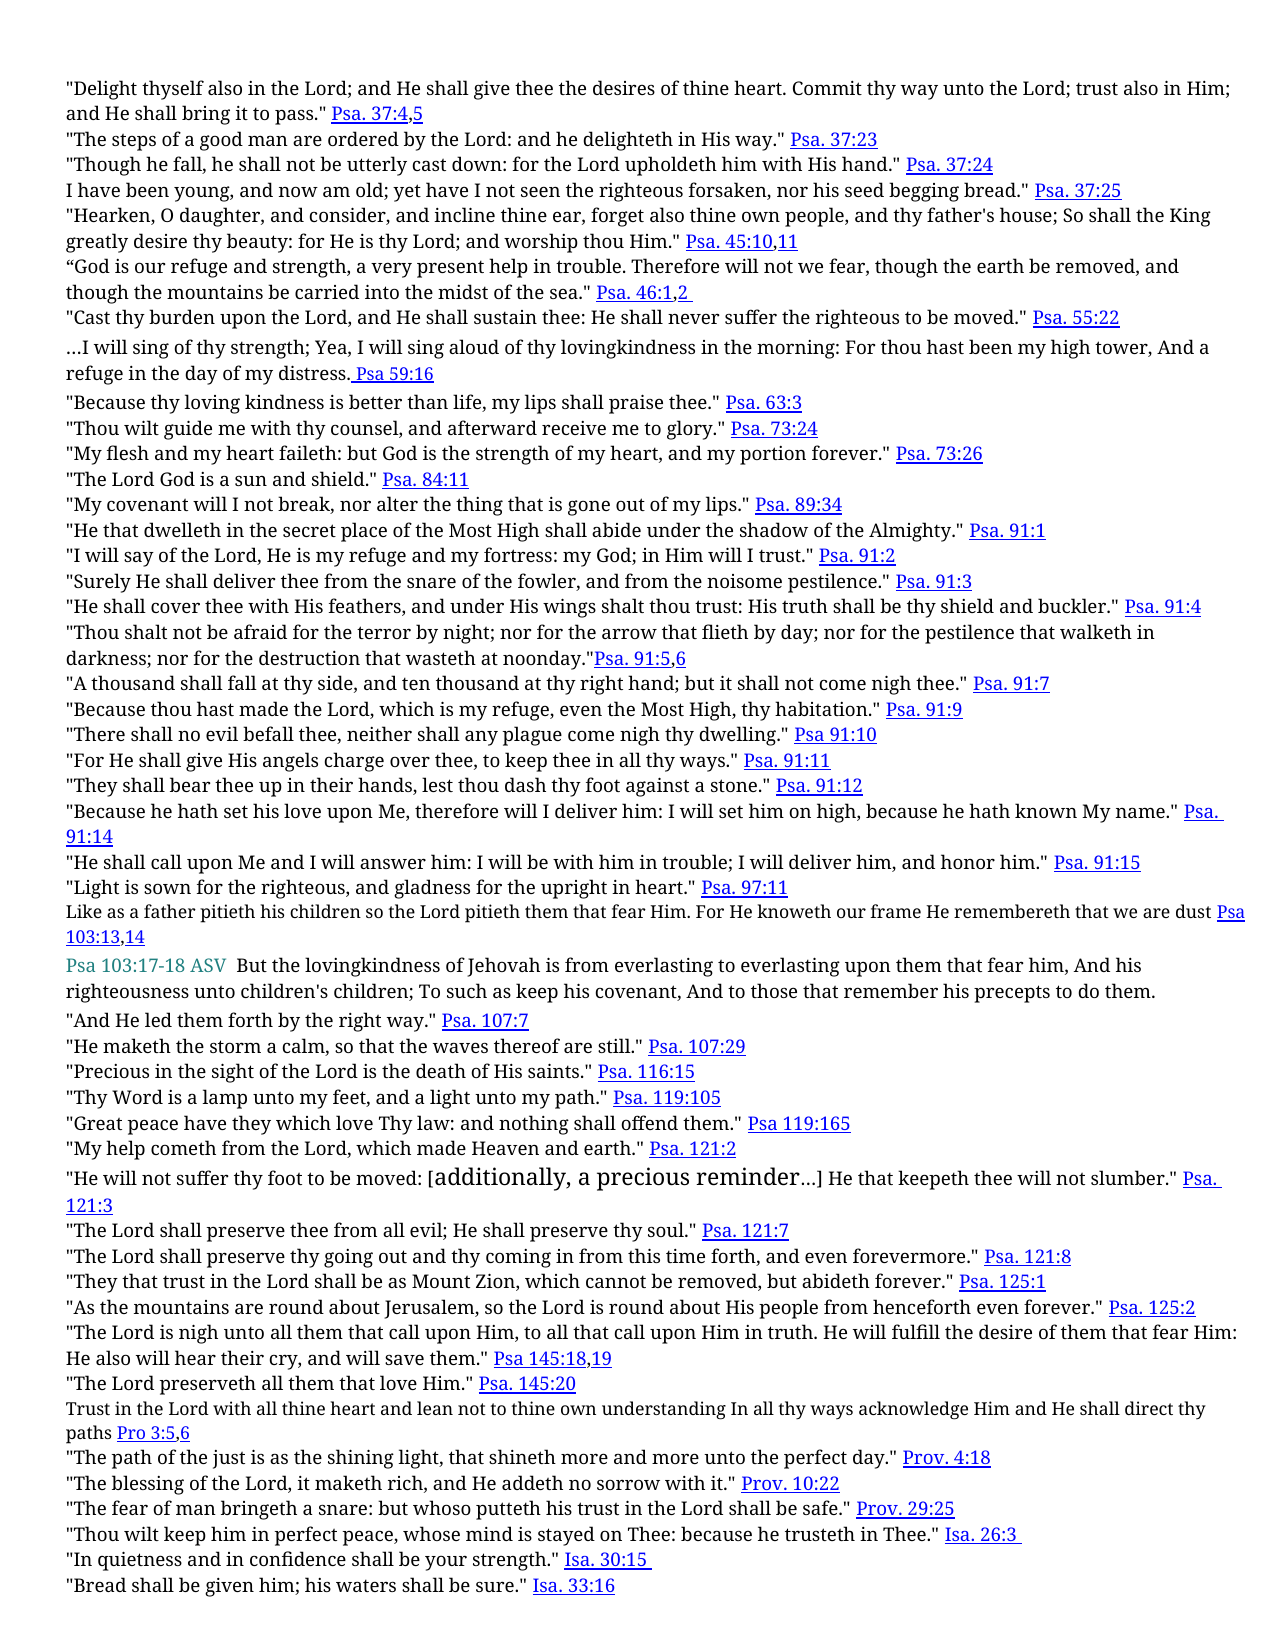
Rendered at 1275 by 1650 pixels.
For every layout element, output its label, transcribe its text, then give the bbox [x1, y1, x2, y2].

text "The Lord preserveth all them that love Him." Psa. 145:20 [66, 1371, 1247, 1396]
text "Precious in the sight of the Lord is the death of His saints." Psa. 116:15 [66, 1059, 1247, 1084]
text "He maketh the storm a calm, so that the waves thereof are still." Psa. 107:29 [66, 1033, 1247, 1059]
text "The Lord God is a sun and shield." Psa. 84:11 [66, 466, 1247, 492]
text "Cast thy burden upon the Lord, and He shall sustain thee: He shall never suffer the righteous to be moved." Psa. 55:22 [66, 305, 1247, 330]
text "The blessing of the Lord, it maketh rich, and He addeth no sorrow with it." Prov. 10:22 [66, 1470, 1247, 1496]
text "Delight thyself also in the Lord; and He shall give thee the desires of thine heart. Commit thy way unto the Lord; trust also in Him; and He shall bring it to pass." Psa. 37:4,5 [66, 75, 1247, 126]
text "He that dwelleth in the secret place of the Most High shall abide under the shadow of the Almighty." Psa. 91:1 "I will say of the Lord, He is my refuge and my fortress: my God; in Him will I trust." Psa. 91:2 "Surely He shall deliver thee from the snare of the fowler, and from the noisome pestilence." Psa. 91:3 "He shall cover thee with His feathers, and under His wings shalt thou trust: His truth shall be thy shield and buckler." Psa. 91:4 "Thou shalt not be afraid for the terror by night; nor for the arrow that flieth by day; nor for the pestilence that walketh in darkness; nor for the destruction that wasteth at noonday."Psa. 91:5,6 "A thousand shall fall at thy side, and ten thousand at thy right hand; but it shall not come nigh thee." Psa. 91:7 "Because thou hast made the Lord, which is my refuge, even the Most High, thy habitation." Psa. 91:9 "There shall no evil befall thee, neither shall any plague come nigh thy dwelling." Psa 91:10 "For He shall give His angels charge over thee, to keep thee in all thy ways." Psa. 91:11 [66, 517, 1247, 772]
text "Thou wilt keep him in perfect peace, whose mind is stayed on Thee: because he trusteth in Thee." Isa. 26:3 [66, 1521, 1247, 1547]
text "The steps of a good man are ordered by the Lord: and he delighteth in His way." Psa. 37:23 [66, 126, 1247, 152]
text "Bread shall be given him; his waters shall be sure." Isa. 33:16 [66, 1572, 1247, 1598]
text "My covenant will I not break, nor alter the thing that is gone out of my lips." Psa. 89:34 [66, 492, 1247, 517]
text "And He led them forth by the right way." Psa. 107:7 [66, 1008, 1247, 1033]
text Psa 103:17-18 ASV But the lovingkindness of Jehovah is from everlasting to everlasting upon them that fear him, And his righteousness unto children's children; To such as keep his covenant, And to those that remember his precepts to do them. [66, 952, 1247, 1003]
text "The fear of man bringeth a snare: but whoso putteth his trust in the Lord shall be safe." Prov. 29:25 [66, 1496, 1247, 1521]
text "Thy Word is a lamp unto my feet, and a light unto my path." Psa. 119:105 [66, 1084, 1247, 1110]
text "Thou wilt guide me with thy counsel, and afterward receive me to glory." Psa. 73:24 [66, 415, 1247, 441]
text "He will not suffer thy foot to be moved: [additionally, a precious reminder…] He that keepeth thee will not slumber." Psa. 121:3 [66, 1161, 1247, 1218]
text "Hearken, O daughter, and consider, and incline thine ear, forget also thine own people, and thy father's house; So shall the King greatly desire thy beauty: for He is thy Lord; and worship thou Him." Psa. 45:10,11 [66, 203, 1247, 254]
text "They shall bear thee up in their hands, lest thou dash thy foot against a stone." Psa. 91:12 "Because he hath set his love upon Me, therefore will I deliver him: I will set him on high, because he hath known My name." Psa. 91:14 "He shall call upon Me and I will answer him: I will be with him in trouble; I will deliver him, and honor him." Psa. 91:15 [66, 772, 1247, 874]
text …I will sing of thy strength; Yea, I will sing aloud of thy lovingkindness in the morning: For thou hast been my high tower, And a refuge in the day of my distress. Psa 59:16 [66, 334, 1247, 385]
text "Because thy loving kindness is better than life, my lips shall praise thee." Psa. 63:3 [66, 389, 1247, 415]
text "Though he fall, he shall not be utterly cast down: for the Lord upholdeth him with His hand." Psa. 37:24 [66, 152, 1247, 177]
text "My flesh and my heart faileth: but God is the strength of my heart, and my portion forever." Psa. 73:26 [66, 441, 1247, 466]
text "Great peace have they which love Thy law: and nothing shall offend them." Psa 119:165 [66, 1110, 1247, 1135]
text “God is our refuge and strength, a very present help in trouble. Therefore will not we fear, though the earth be removed, and though the mountains be carried into the midst of the sea." Psa. 46:1,2 [66, 254, 1247, 305]
text "The Lord is nigh unto all them that call upon Him, to all that call upon Him in truth. He will fulfill the desire of them that fear Him: He also will hear their cry, and will save them." Psa 145:18,19 [66, 1320, 1247, 1371]
text "In quietness and in confidence shall be your strength." Isa. 30:15 [66, 1547, 1247, 1572]
text I have been young, and now am old; yet have I not seen the righteous forsaken, nor his seed begging bread." Psa. 37:25 [66, 177, 1247, 203]
text "They that trust in the Lord shall be as Mount Zion, which cannot be removed, but abideth forever." Psa. 125:1 "As the mountains are round about Jerusalem, so the Lord is round about His people from henceforth even forever." Psa. 125:2 [66, 1269, 1247, 1320]
text Trust in the Lord with all thine heart and lean not to thine own understanding In all thy ways acknowledge Him and He shall direct thy paths Pro 3:5,6 [66, 1396, 1247, 1444]
text "The Lord shall preserve thy going out and thy coming in from this time forth, and even forevermore." Psa. 121:8 [66, 1243, 1247, 1269]
text Like as a father pitieth his children so the Lord pitieth them that fear Him. For He knoweth our frame He remembereth that we are dust Psa 103:13,14 [66, 900, 1247, 948]
text "Light is sown for the righteous, and gladness for the upright in heart." Psa. 97:11 [66, 874, 1247, 900]
text "My help cometh from the Lord, which made Heaven and earth." Psa. 121:2 [66, 1135, 1247, 1161]
text "The Lord shall preserve thee from all evil; He shall preserve thy soul." Psa. 121:7 [66, 1218, 1247, 1243]
text "The path of the just is as the shining light, that shineth more and more unto the perfect day." Prov. 4:18 [66, 1444, 1247, 1470]
